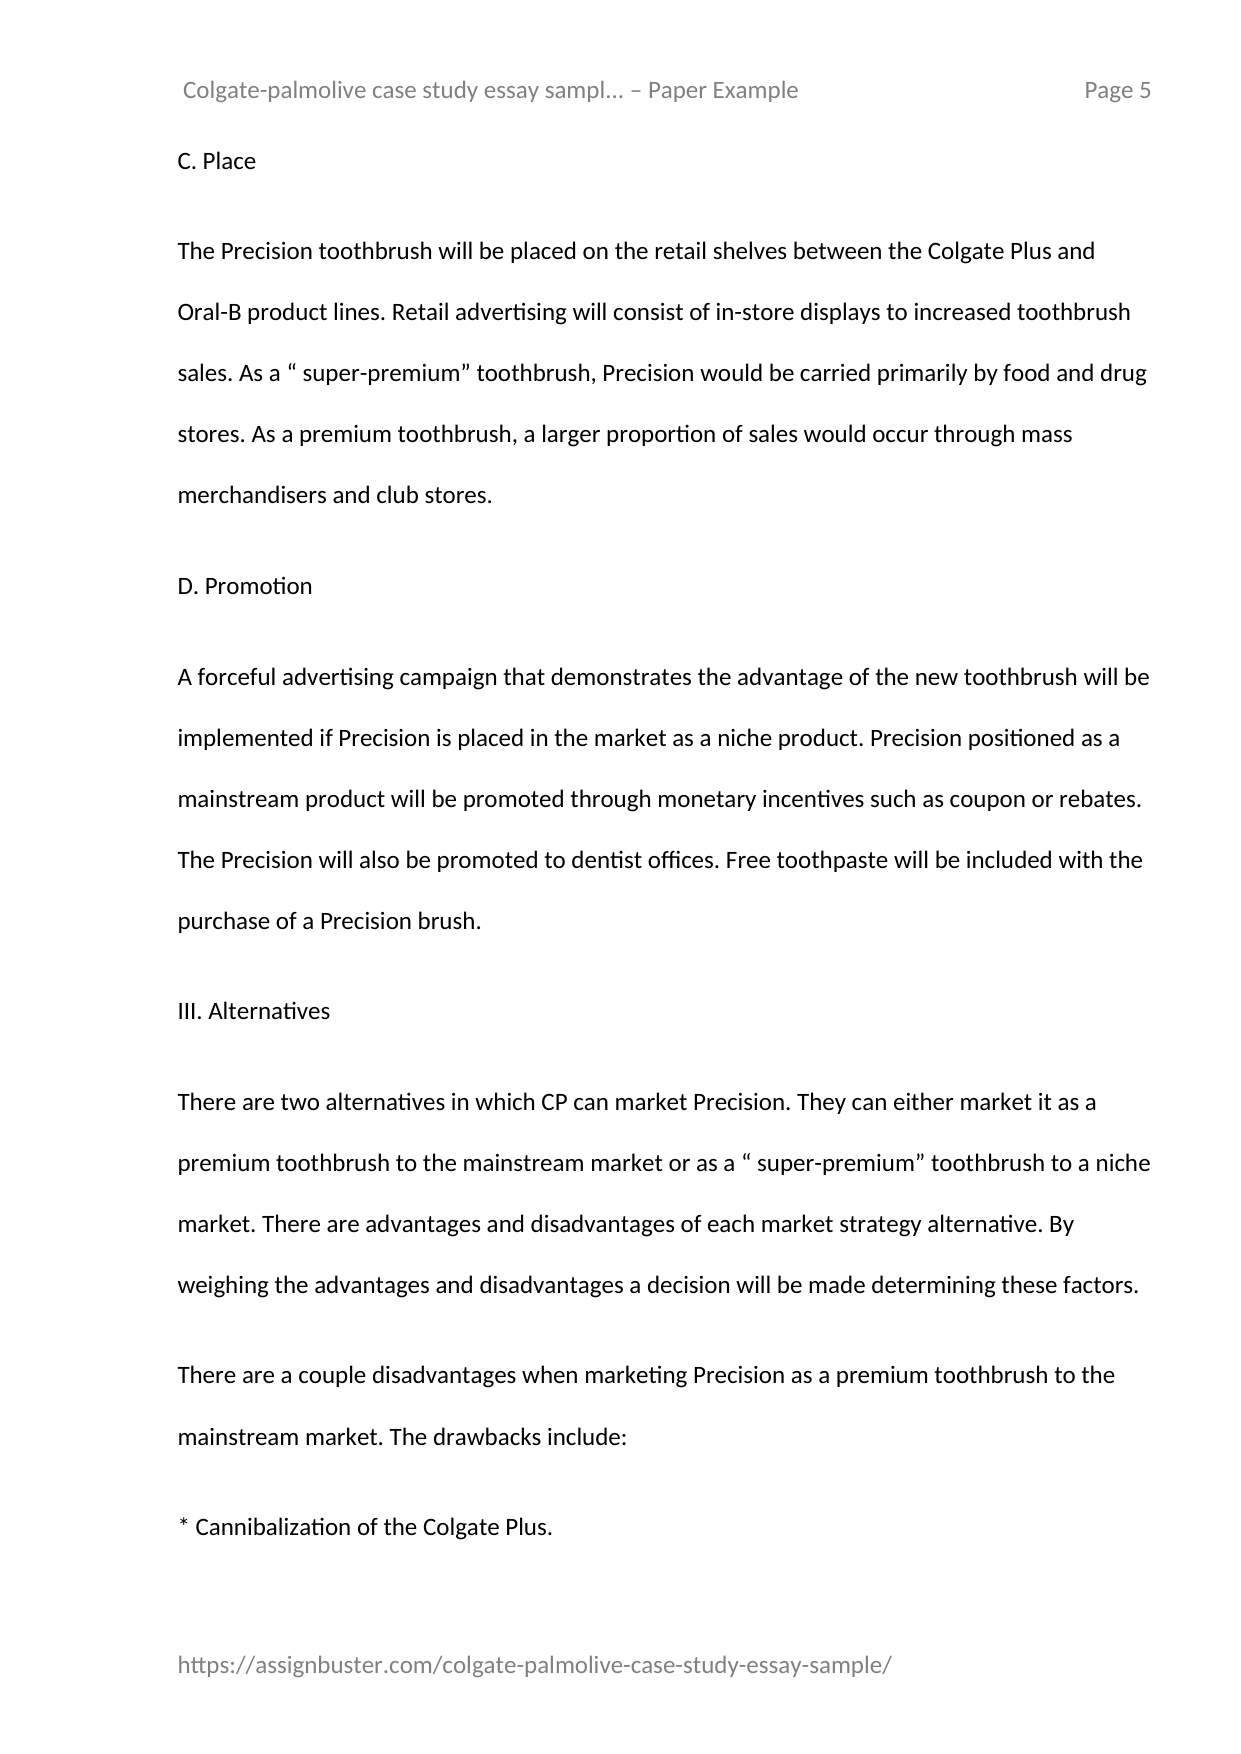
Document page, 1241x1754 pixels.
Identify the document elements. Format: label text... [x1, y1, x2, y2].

text D. Promotion [177, 570, 1152, 601]
text There are two alternatives in which CP can market Precision. They can either market it as a premium toothbrush to the mainstream market or as a “ super-premium” toothbrush to a niche market. There are advantages and disadvantages of each market strategy alternative. By weighing the advantages and disadvantages a decision will be made determining these factors. [177, 1086, 1152, 1299]
text A forceful advertising campaign that demonstrates the advantage of the new toothbrush will be implemented if Precision is placed in the market as a niche product. Precision positioned as a mainstream product will be promoted through monetary incentives such as coupon or rebates. The Precision will also be promoted to dentist offices. Free toothpaste will be included with the purchase of a Precision brush. [177, 661, 1152, 935]
text There are a couple disadvantages when marketing Precision as a premium toothbrush to the mainstream market. The drawbacks include: [177, 1359, 1152, 1451]
text C. Place [177, 145, 1152, 176]
text The Precision toothbrush will be placed on the retail shelves between the Colgate Plus and Oral-B product lines. Retail advertising will consist of in-store displays to increased toothbrush sales. As a “ super-premium” toothbrush, Precision would be carried primarily by food and drug stores. As a premium toothbrush, a larger proportion of sales would occur through mass merchandisers and club stores. [177, 236, 1152, 510]
text III. Alternatives [177, 995, 1152, 1026]
text * Cannibalization of the Colgate Plus. [177, 1511, 1152, 1542]
